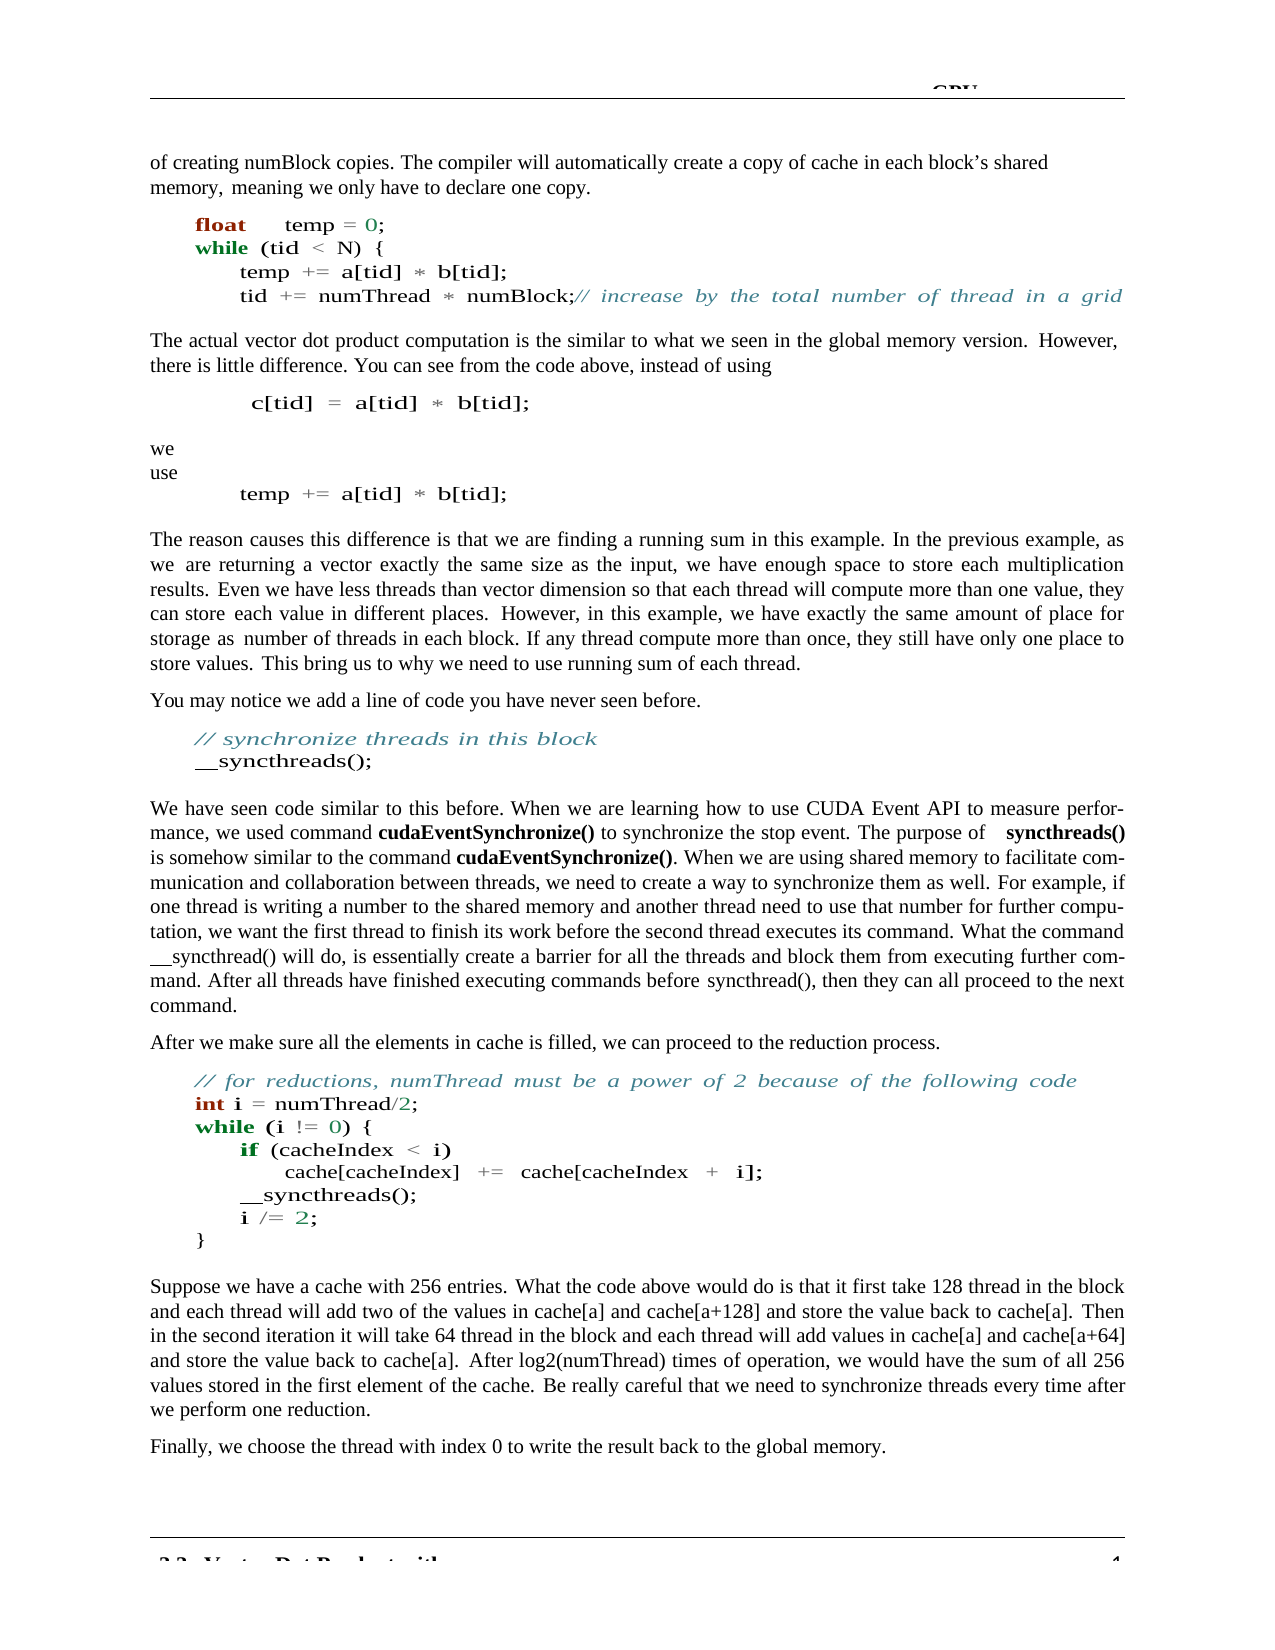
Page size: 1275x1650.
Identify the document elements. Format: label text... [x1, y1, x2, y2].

text int i = numThread/2; [195, 1093, 1137, 1114]
text syncthreads(); i /= 2; [239, 1184, 424, 1228]
text we use [150, 436, 207, 484]
text // synchronize threads in this block [195, 727, 1137, 749]
text You may notice we add a line of code you have never seen before. [150, 688, 1137, 712]
text c[tid] = a[tid] * b[tid]; [251, 392, 1137, 416]
text After we make sure all the elements in cache is filled, we can proceed to the reduction process. [150, 1030, 1137, 1054]
text // for reductions, numThread must be a power of 2 because of the following code [195, 1070, 1137, 1092]
text Finally, we choose the thread with index 0 to write the result back to the global memory. [150, 1434, 1137, 1458]
text while (i != 0) { [195, 1116, 1137, 1137]
text of creating numBlock copies. The compiler will automatically create a copy of cache in each block’s shared memory, meaning we only have to declare one copy. [150, 150, 1125, 199]
text temp += a[tid] * b[tid]; [239, 260, 1137, 284]
text float temp = 0; [195, 214, 1137, 236]
text temp += a[tid] * b[tid]; [239, 482, 1137, 506]
text The actual vector dot product computation is the similar to what we seen in the global memory version. However, there is little difference. You can see from the code above, instead of using [150, 328, 1125, 377]
text We have seen code similar to this before. When we are learning how to use CUDA Event API to measure perfor- mance, we used command cudaEventSynchronize() to synchronize the stop event. The purpose of syncthreads() is somehow similar to the command cudaEventSynchronize(). When we are using shared memory to facilitate com- munication and collaboration between threads, we need to create a way to synchronize them as well. For example, if one thread is writing a number to the shared memory and another thread need to use that number for further compu- tation, we want the first thread to finish its work before the second thread executes its command. What the command [150, 796, 1125, 943]
text if (cacheIndex < i) [239, 1138, 1137, 1160]
text syncthreads(); [195, 750, 1137, 772]
text } [195, 1229, 1137, 1251]
text The reason causes this difference is that we are finding a running sum in this example. In the previous example, as we are returning a vector exactly the same size as the input, we have enough space to store each multiplication results. Even we have less threads than vector dimension so that each thread will compute more than one value, they can store each value in different places. However, in this example, we have exactly the same amount of place for storage as number of threads in each block. If any thread compute more than once, they still have only one place to store values. This bring us to why we need to use running sum of each thread. [150, 527, 1125, 674]
text while (tid < N) { [195, 237, 1137, 259]
text cache[cacheIndex] += cache[cacheIndex + i]; [284, 1161, 1137, 1183]
text syncthread() will do, is essentially create a barrier for all the threads and block them from executing further com- mand. After all threads have finished executing commands before syncthread(), then they can all proceed to the next command. [150, 944, 1125, 1017]
text tid += numThread * numBlock;// increase by the total number of thread in a grid [150, 284, 1137, 307]
text Suppose we have a cache with 256 entries. What the code above would do is that it first take 128 thread in the block and each thread will add two of the values in cache[a] and cache[a+128] and store the value back to cache[a]. Then in the second iteration it will take 64 thread in the block and each thread will add values in cache[a] and cache[a+64] and store the value back to cache[a]. After log2(numThread) times of operation, we would have the sum of all 256 values stored in the first element of the cache. Be really careful that we need to synchronize threads every time after we perform one reduction. [150, 1274, 1125, 1421]
